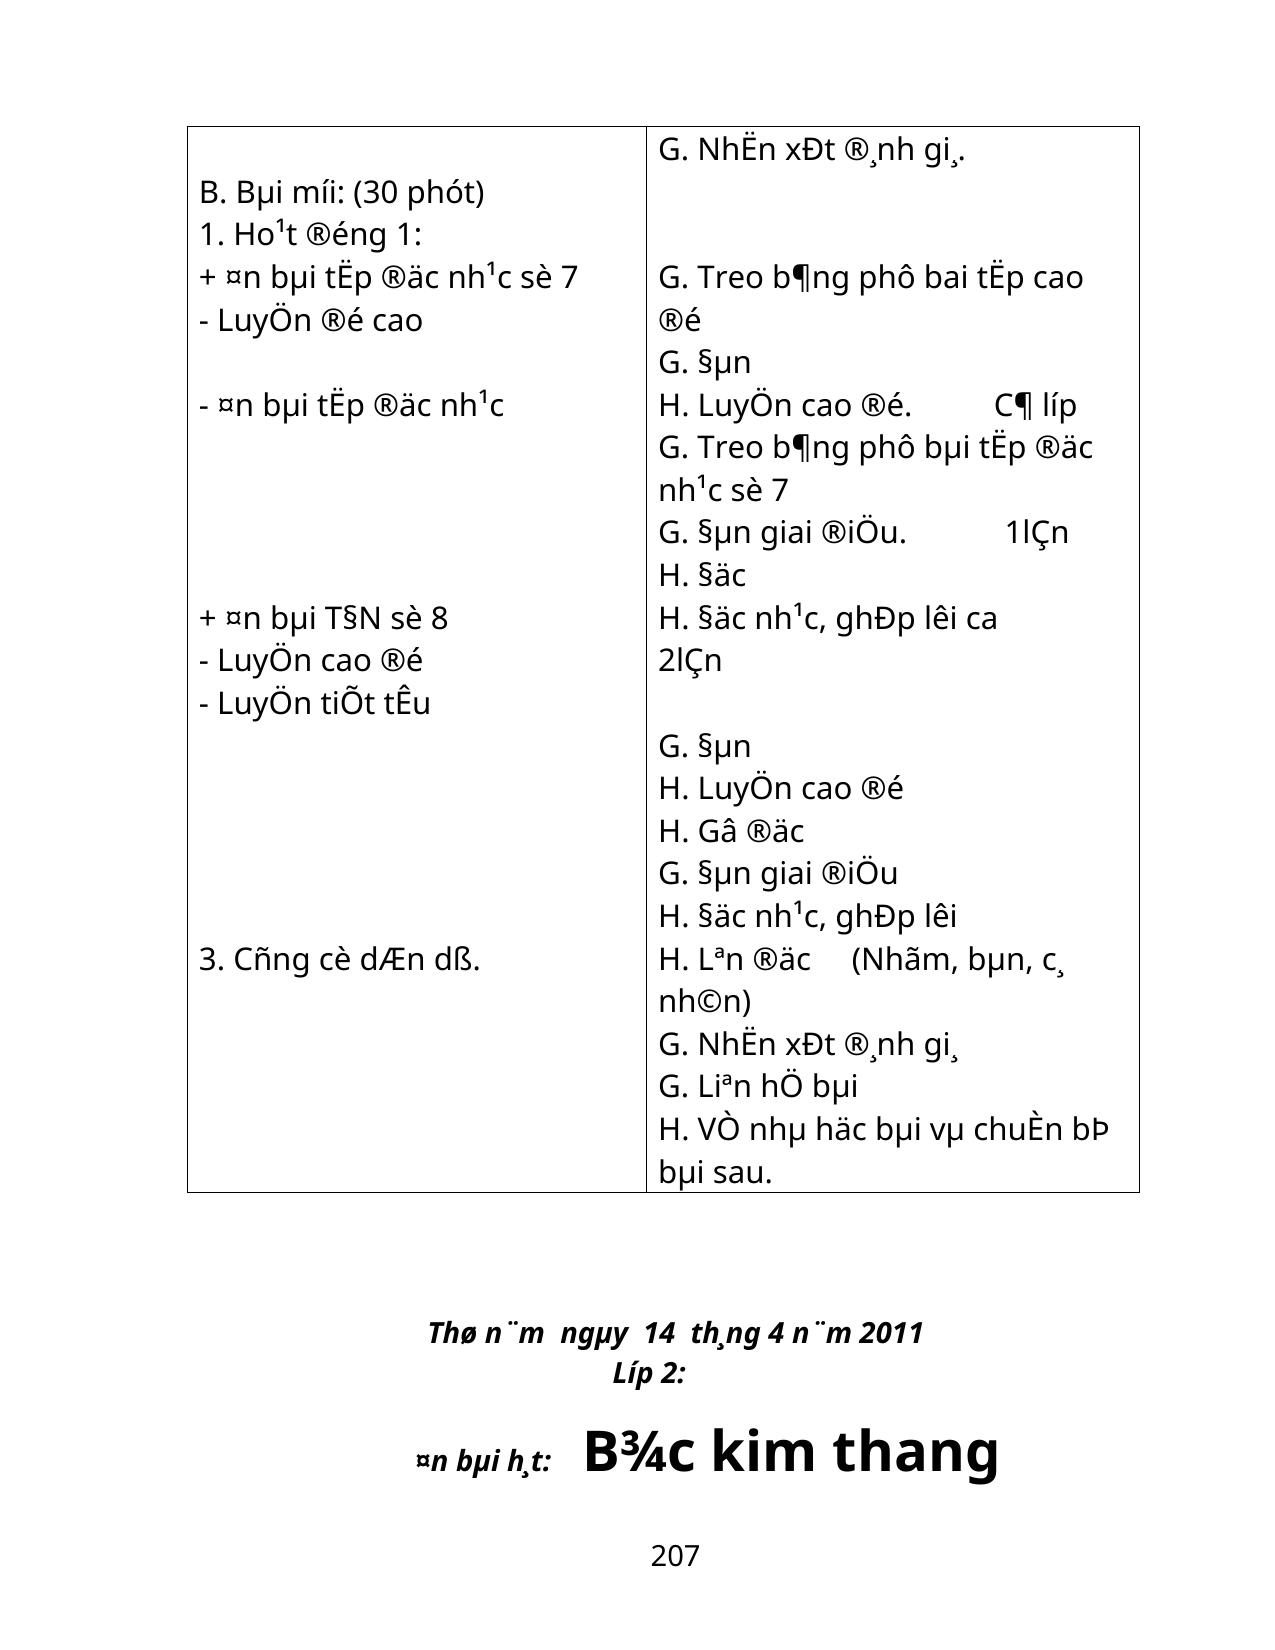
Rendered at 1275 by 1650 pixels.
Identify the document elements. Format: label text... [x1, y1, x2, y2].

text Thø n¨m ngµy 14 th¸ng 4 n¨m 2011 [165, 1312, 1186, 1352]
text Líp 2: [165, 1352, 1186, 1392]
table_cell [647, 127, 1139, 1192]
text ¤n bµi h¸t: B¾c kim thang [165, 1411, 1186, 1488]
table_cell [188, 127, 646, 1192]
